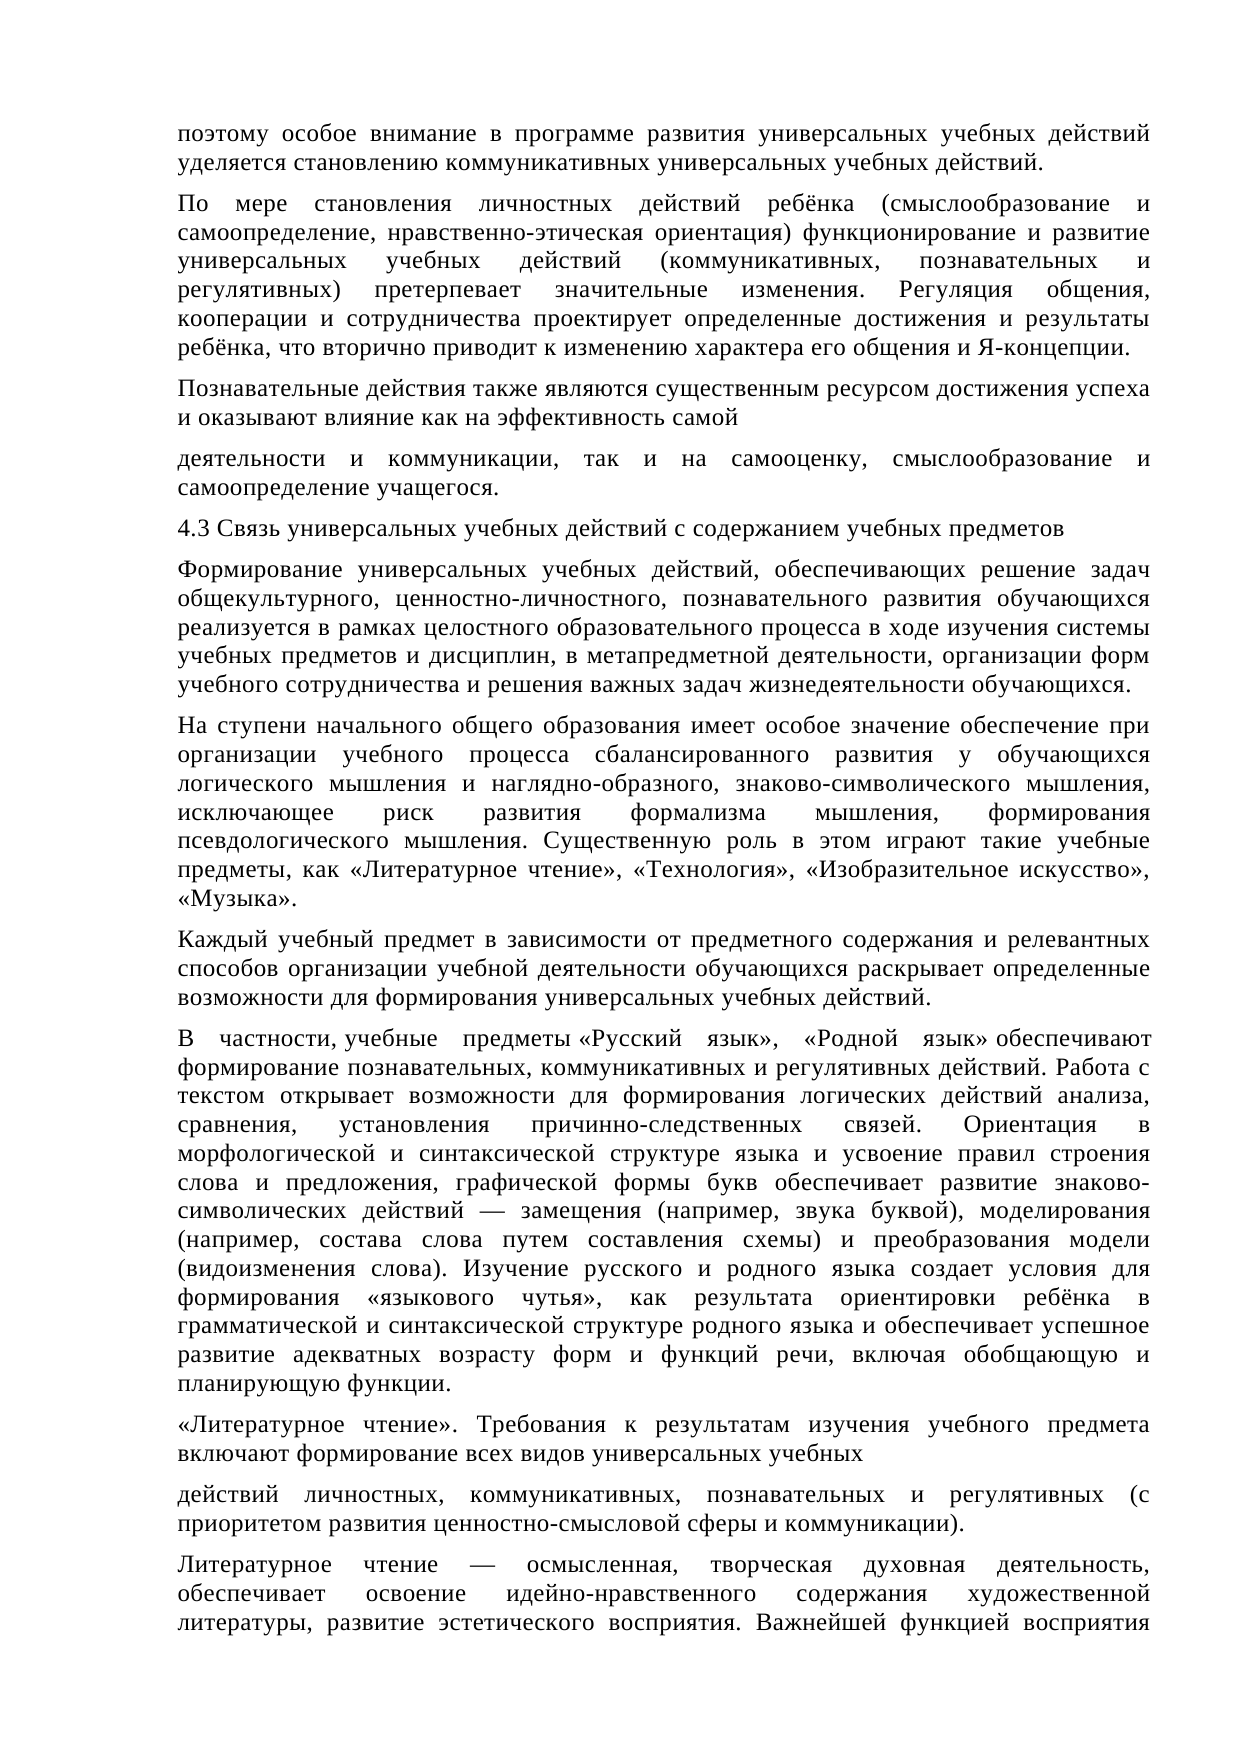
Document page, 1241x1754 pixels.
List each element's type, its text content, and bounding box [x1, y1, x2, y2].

text «Литературное чтение». Требования к результатам изучения учебного предмета включают формирование всех видов универсальных учебных [177, 1409, 1152, 1467]
text Формирование универсальных учебных действий, обеспечивающих решение задач общекультурного, ценностно-личностного, познавательного развития обучающихся реализуется в рамках целостного образовательного процесса в ходе изучения системы учебных предметов и дисциплин, в метапредметной деятельности, организации форм учебного сотрудничества и решения важных задач жизнедеятельности обучающихся. [177, 554, 1152, 698]
text Познавательные действия также являются существенным ресурсом достижения успеха и оказывают влияние как на эффективность самой [177, 373, 1152, 431]
text действий личностных, коммуникативных, познавательных и регулятивных (с приоритетом развития ценностно-смысловой сферы и коммуникации). [177, 1479, 1152, 1537]
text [177, 118, 1152, 176]
text Каждый учебный предмет в зависимости от предметного содержания и релевантных способов организации учебной деятельности обучающихся раскрывает определенные возможности для формирования универсальных учебных действий. [177, 924, 1152, 1011]
text По мере становления личностных действий ребёнка (смыслообразование и самоопределение, нравственно-этическая ориентация) функционирование и развитие универсальных учебных действий (коммуникативных, познавательных и регулятивных) претерпевает значительные изменения. Регуляция общения, кооперации и сотрудничества проектирует определенные достижения и результаты ребёнка, что вторично приводит к изменению характера его общения и Я-концепции. [177, 188, 1152, 361]
text деятельности и коммуникации, так и на самооценку, смыслообразование и самоопределение учащегося. [177, 443, 1152, 501]
text 4.3 Связь универсальных учебных действий с содержанием учебных предметов [177, 513, 1152, 542]
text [177, 1549, 1152, 1636]
text В частности, учебные предметы «Русский язык», «Родной язык» обеспечивают формирование познавательных, коммуникативных и регулятивных действий. Работа с текстом открывает возможности для формирования логических действий анализа, сравнения, установления причинно-следственных связей. Ориентация в морфологической и синтаксической структуре языка и усвоение правил строения слова и предложения, графической формы букв обеспечивает развитие знаково-символических действий — замещения (например, звука буквой), моделирования (например, состава слова путем составления схемы) и преобразования модели (видоизменения слова). Изучение русского и родного языка создает условия для формирования «языкового чутья», как результата ориентировки ребёнка в грамматической и синтаксической структуре родного языка и обеспечивает успешное развитие адекватных возрасту форм и функций речи, включая обобщающую и планирующую функции. [177, 1023, 1152, 1397]
text На ступени начального общего образования имеет особое значение обеспечение при организации учебного процесса сбалансированного развития у обучающихся логического мышления и наглядно-образного, знаково-символического мышления, исключающее риск развития формализма мышления, формирования псевдологического мышления. Существенную роль в этом играют такие учебные предметы, как «Литературное чтение», «Технология», «Изобразительное искусство», «Музыка». [177, 711, 1152, 912]
